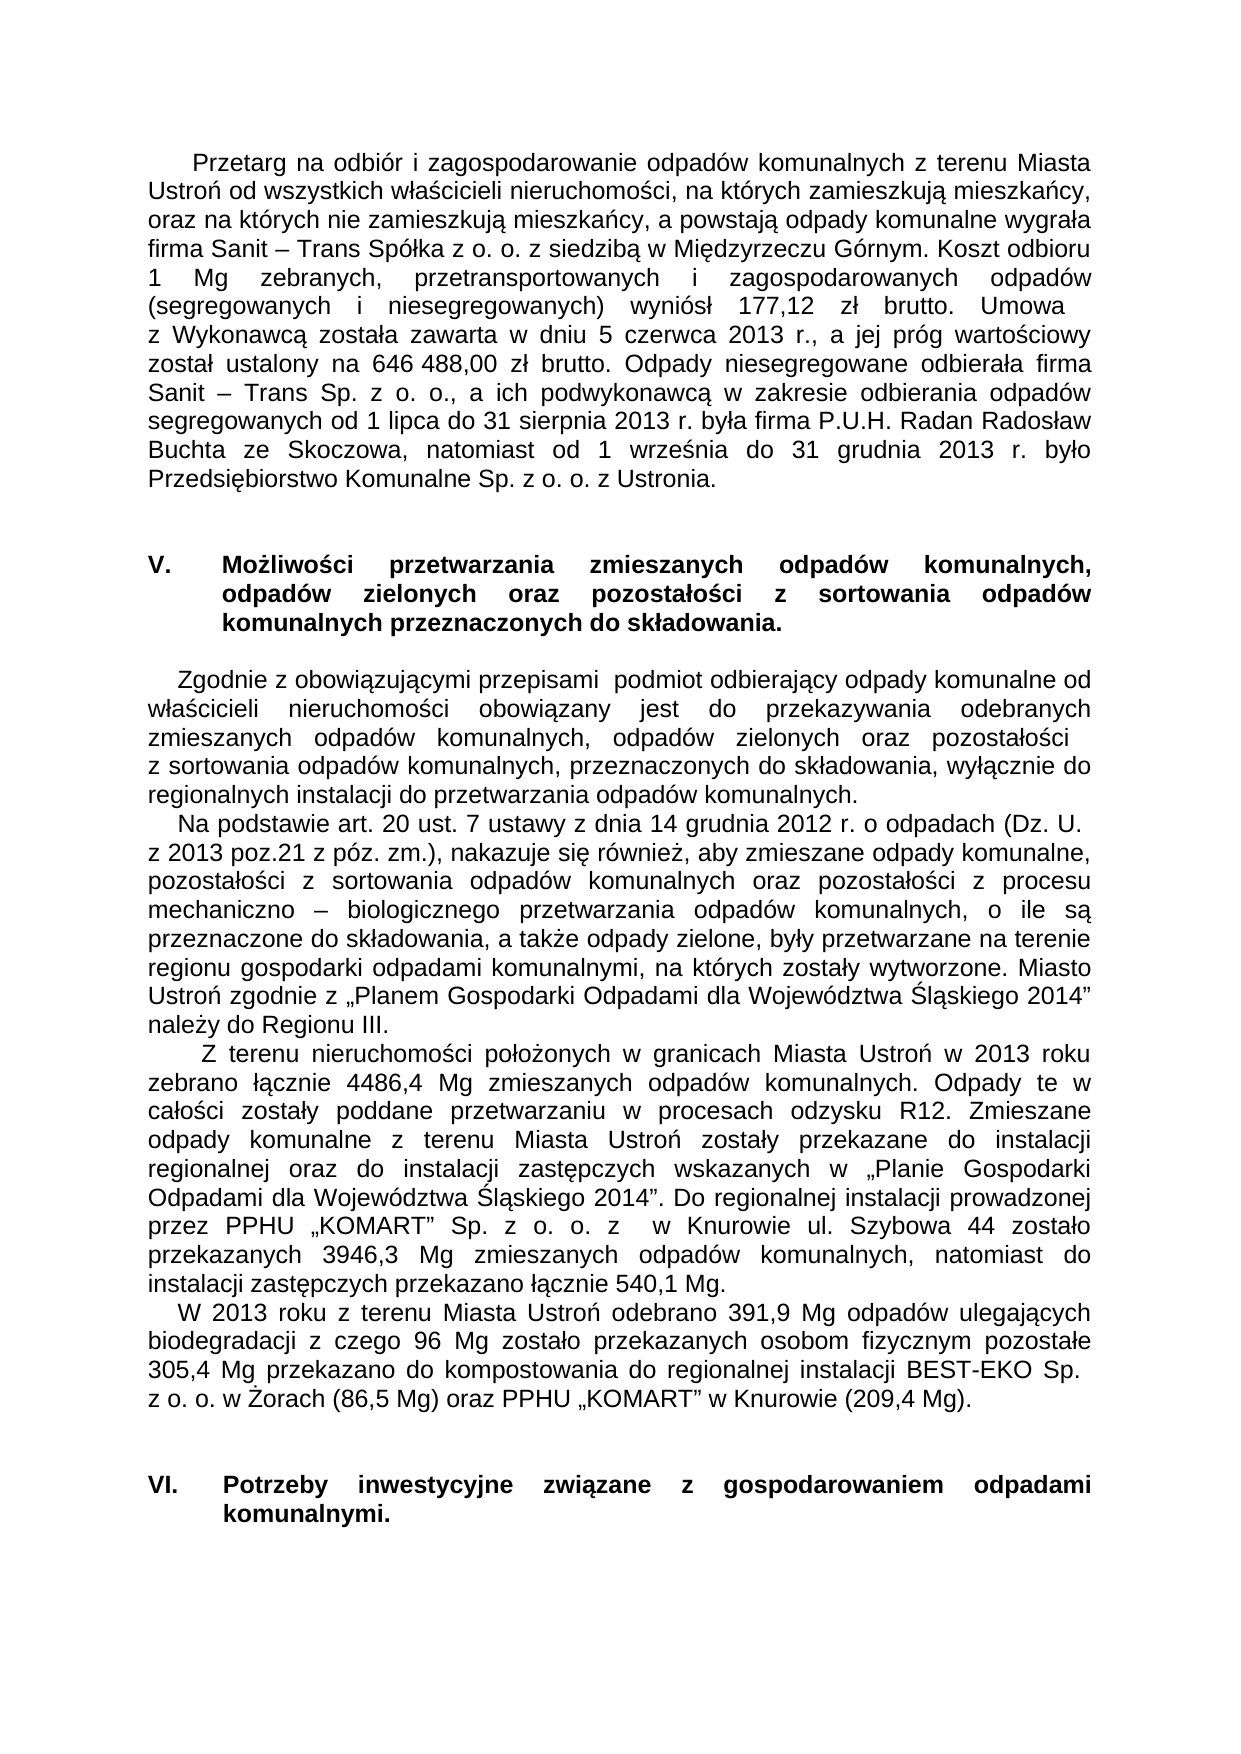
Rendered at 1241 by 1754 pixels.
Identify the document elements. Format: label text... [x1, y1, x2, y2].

list Potrzeby inwestycyjne związane z gospodarowaniem odpadami komunalnymi. [148, 1470, 1093, 1528]
list Możliwości przetwarzania zmieszanych odpadów komunalnych, odpadów zielonych oraz pozostałości z sortowania odpadów komunalnych przeznaczonych do składowania. [148, 550, 1093, 636]
list Na podstawie art. 20 ust. 7 ustawy z dnia 14 grudnia 2012 r. o odpadach (Dz. U. z 2013 poz.21 z póz. zm.), nakazuje się również, aby zmieszane odpady komunalne, pozostałości z sortowania odpadów komunalnych oraz pozostałości z procesu mechaniczno – biologicznego przetwarzania odpadów komunalnych, o ile są przeznaczone do składowania, a także odpady zielone, były przetwarzane na terenie regionu gospodarki odpadami komunalnymi, na których zostały wytworzone. Miasto Ustroń zgodnie z „Planem Gospodarki Odpadami dla Województwa Śląskiego 2014” należy do Regionu III. [148, 809, 1093, 1039]
list Zgodnie z obowiązującymi przepisami podmiot odbierający odpady komunalne od właścicieli nieruchomości obowiązany jest do przekazywania odebranych zmieszanych odpadów komunalnych, odpadów zielonych oraz pozostałości z sortowania odpadów komunalnych, przeznaczonych do składowania, wyłącznie do regionalnych instalacji do przetwarzania odpadów komunalnych. [148, 665, 1093, 809]
list Przetarg na odbiór i zagospodarowanie odpadów komunalnych z terenu Miasta Ustroń od wszystkich właścicieli nieruchomości, na których zamieszkują mieszkańcy, oraz na których nie zamieszkują mieszkańcy, a powstają odpady komunalne wygrała firma Sanit – Trans Spółka z o. o. z siedzibą w Międzyrzeczu Górnym. Koszt odbioru 1 Mg zebranych, przetransportowanych i zagospodarowanych odpadów (segregowanych i niesegregowanych) wyniósł 177,12 zł brutto. Umowa z Wykonawcą została zawarta w dniu 5 czerwca 2013 r., a jej próg wartościowy został ustalony na 646 488,00 zł brutto. Odpady niesegregowane odbierała firma Sanit – Trans Sp. z o. o., a ich podwykonawcą w zakresie odbierania odpadów segregowanych od 1 lipca do 31 sierpnia 2013 r. była firma P.U.H. Radan Radosław Buchta ze Skoczowa, natomiast od 1 września do 31 grudnia 2013 r. było Przedsiębiorstwo Komunalne Sp. z o. o. z Ustronia. [148, 148, 1093, 493]
list Z terenu nieruchomości położonych w granicach Miasta Ustroń w 2013 roku zebrano łącznie 4486,4 Mg zmieszanych odpadów komunalnych. Odpady te w całości zostały poddane przetwarzaniu w procesach odzysku R12. Zmieszane odpady komunalne z terenu Miasta Ustroń zostały przekazane do instalacji regionalnej oraz do instalacji zastępczych wskazanych w „Planie Gospodarki Odpadami dla Województwa Śląskiego 2014”. Do regionalnej instalacji prowadzonej przez PPHU „KOMART” Sp. z o. o. z w Knurowie ul. Szybowa 44 zostało przekazanych 3946,3 Mg zmieszanych odpadów komunalnych, natomiast do instalacji zastępczych przekazano łącznie 540,1 Mg. [148, 1039, 1093, 1298]
list W 2013 roku z terenu Miasta Ustroń odebrano 391,9 Mg odpadów ulegających biodegradacji z czego 96 Mg zostało przekazanych osobom fizycznym pozostałe 305,4 Mg przekazano do kompostowania do regionalnej instalacji BEST-EKO Sp. z o. o. w Żorach (86,5 Mg) oraz PPHU „KOMART” w Knurowie (209,4 Mg). [148, 1298, 1093, 1413]
